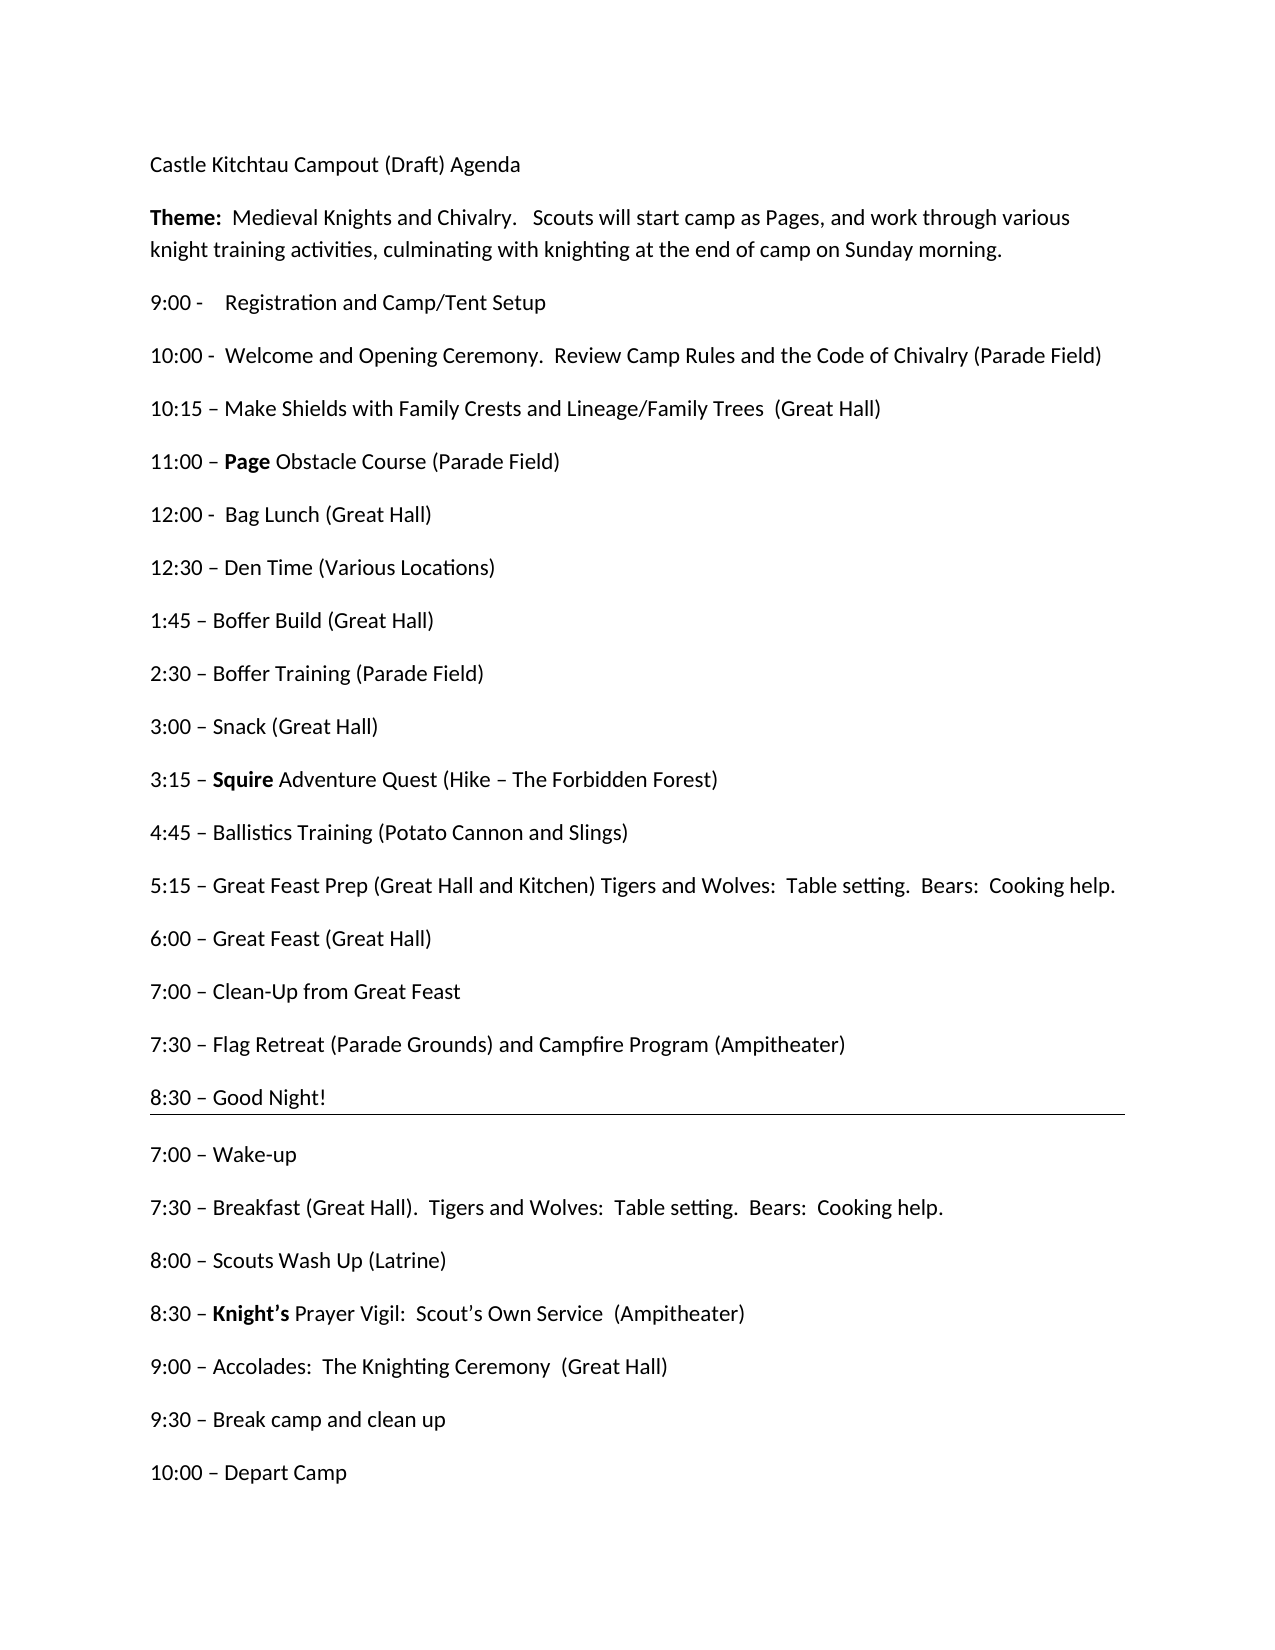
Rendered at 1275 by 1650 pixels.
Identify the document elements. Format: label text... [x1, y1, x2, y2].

text 8:30 – Knight’s Prayer Vigil: Scout’s Own Service (Ampitheater) [150, 1299, 1125, 1327]
text 9:00 – Accolades: The Knighting Ceremony (Great Hall) [150, 1352, 1125, 1380]
text 3:15 – Squire Adventure Quest (Hike – The Forbidden Forest) [150, 765, 1125, 793]
text 2:30 – Boffer Training (Parade Field) [150, 659, 1125, 687]
text 9:30 – Break camp and clean up [150, 1405, 1125, 1433]
text 10:00 - Welcome and Opening Ceremony. Review Camp Rules and the Code of Chivalry (Parade Field) [150, 341, 1125, 369]
text 8:30 – Good Night! [150, 1083, 1125, 1114]
text 11:00 – Page Obstacle Course (Parade Field) [150, 447, 1125, 475]
text 4:45 – Ballistics Training (Potato Cannon and Slings) [150, 818, 1125, 846]
text 10:15 – Make Shields with Family Crests and Lineage/Family Trees (Great Hall) [150, 394, 1125, 422]
text 7:00 – Wake-up [150, 1140, 1125, 1168]
text 10:00 – Depart Camp [150, 1458, 1125, 1486]
text 3:00 – Snack (Great Hall) [150, 712, 1125, 740]
text 9:00 - Registration and Camp/Tent Setup [150, 288, 1125, 316]
text 6:00 – Great Feast (Great Hall) [150, 924, 1125, 952]
text Castle Kitchtau Campout (Draft) Agenda [150, 150, 1125, 178]
text Theme: Medieval Knights and Chivalry. Scouts will start camp as Pages, and work through various knight training activities, culminating with knighting at the end of camp on Sunday morning. [150, 203, 1125, 263]
text 8:00 – Scouts Wash Up (Latrine) [150, 1246, 1125, 1274]
text 7:00 – Clean-Up from Great Feast [150, 977, 1125, 1006]
text 1:45 – Boffer Build (Great Hall) [150, 606, 1125, 634]
text 5:15 – Great Feast Prep (Great Hall and Kitchen) Tigers and Wolves: Table setting. Bears: Cooking help. [150, 871, 1125, 899]
text 7:30 – Breakfast (Great Hall). Tigers and Wolves: Table setting. Bears: Cooking help. [150, 1193, 1125, 1221]
text 12:30 – Den Time (Various Locations) [150, 553, 1125, 581]
text 12:00 - Bag Lunch (Great Hall) [150, 500, 1125, 528]
text 7:30 – Flag Retreat (Parade Grounds) and Campfire Program (Ampitheater) [150, 1031, 1125, 1058]
